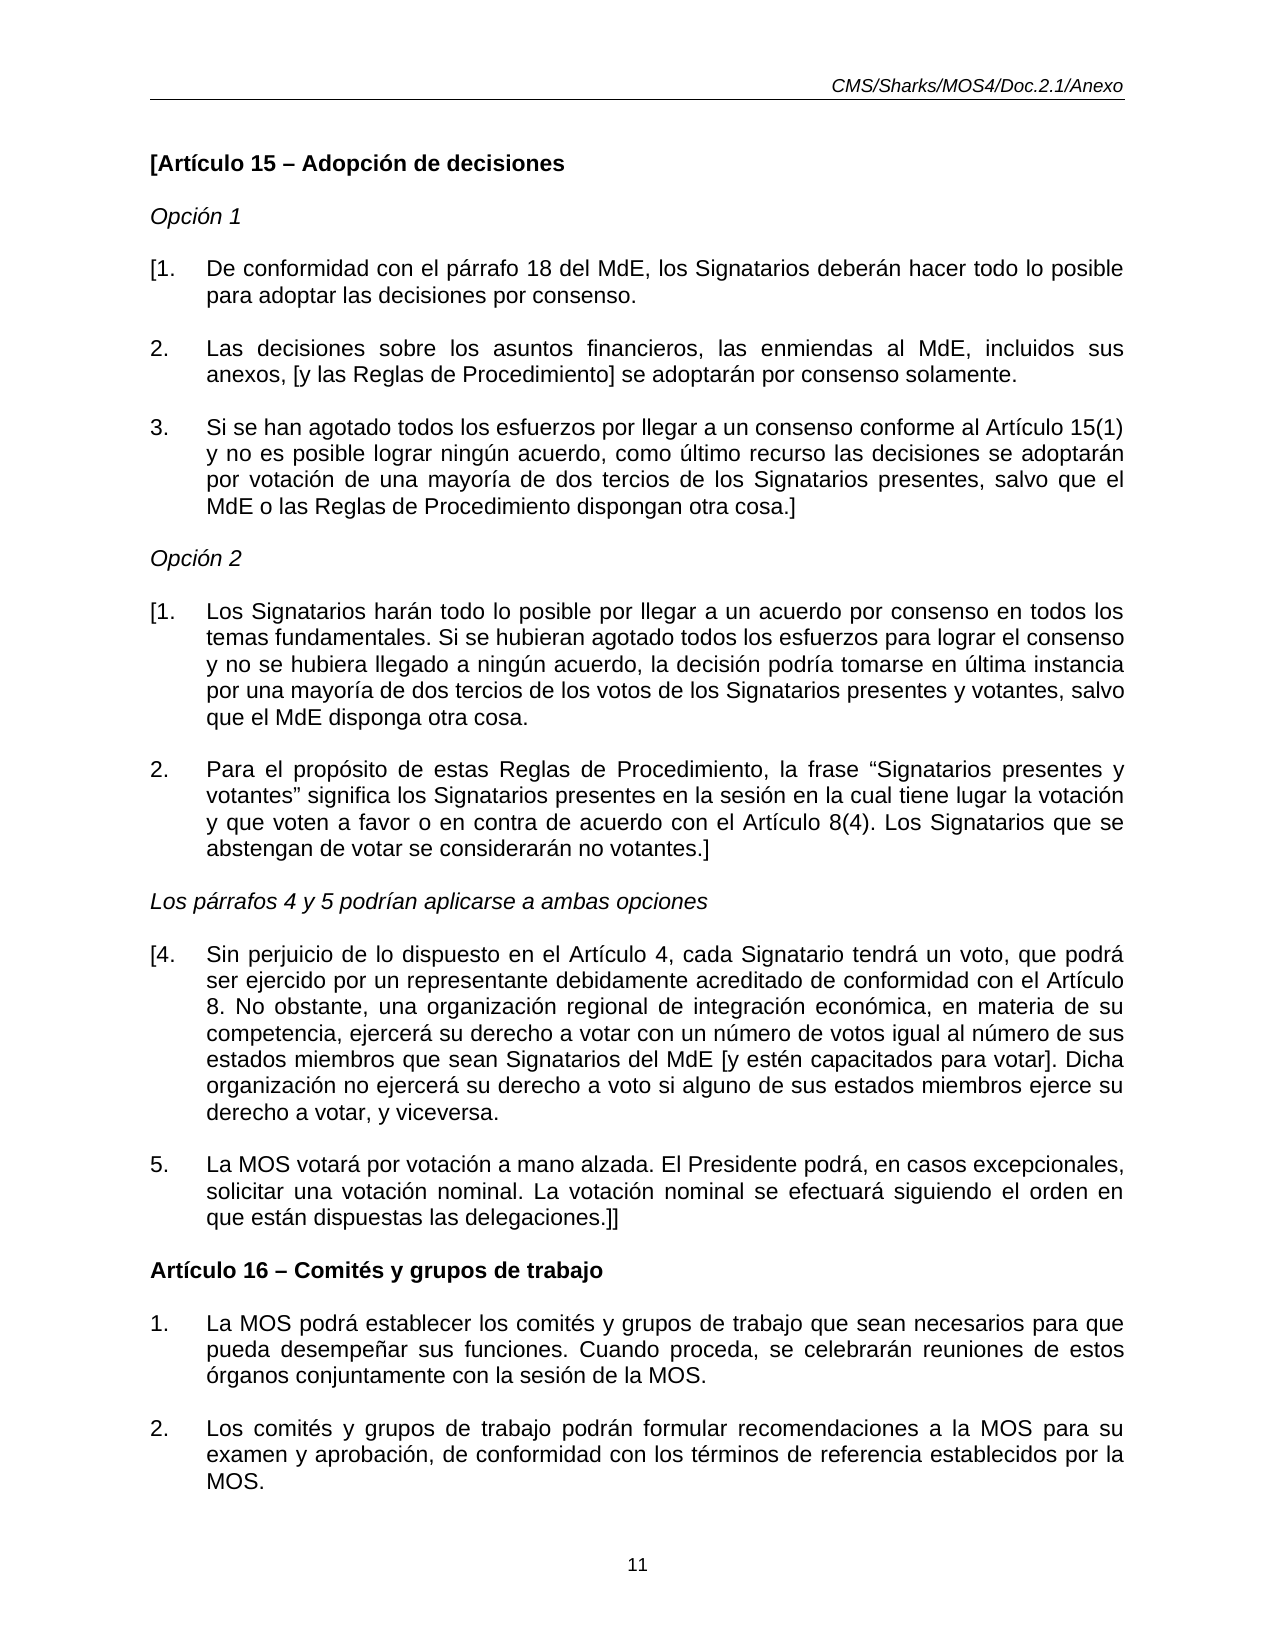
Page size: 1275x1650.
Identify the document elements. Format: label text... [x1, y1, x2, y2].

text [Artículo 15 – Adopción de decisiones [150, 150, 1125, 176]
list Las decisiones sobre los asuntos financieros, las enmiendas al MdE, incluidos sus anexos, [y las Reglas de Procedimiento] se adoptarán por consenso solamente. [150, 334, 1125, 387]
text Opción 2 [150, 545, 1125, 572]
text Artículo 16 – Comités y grupos de trabajo [150, 1257, 1125, 1283]
list La MOS votará por votación a mano alzada. El Presidente podrá, en casos excepcionales, solicitar una votación nominal. La votación nominal se efectuará siguiendo el orden en que están dispuestas las delegaciones.]] [150, 1151, 1125, 1231]
list Para el propósito de estas Reglas de Procedimiento, la frase “Signatarios presentes y votantes” significa los Signatarios presentes en la sesión en la cual tiene lugar la votación y que voten a favor o en contra de acuerdo con el Artículo 8(4). Los Signatarios que se abstengan de votar se considerarán no votantes.] [150, 756, 1125, 862]
list Si se han agotado todos los esfuerzos por llegar a un consenso conforme al Artículo 15(1) y no es posible lograr ningún acuerdo, como último recurso las decisiones se adoptarán por votación de una mayoría de dos tercios de los Signatarios presentes, salvo que el MdE o las Reglas de Procedimiento dispongan otra cosa.] [150, 413, 1125, 519]
text Los párrafos 4 y 5 podrían aplicarse a ambas opciones [150, 888, 1125, 914]
text [4. Sin perjuicio de lo dispuesto en el Artículo 4, cada Signatario tendrá un voto, que podrá ser ejercido por un representante debidamente acreditado de conformidad con el Artículo 8. No obstante, una organización regional de integración económica, en materia de su competencia, ejercerá su derecho a votar con un número de votos igual al número de sus estados miembros que sean Signatarios del MdE [y estén capacitados para votar]. Dicha organización no ejercerá su derecho a voto si alguno de sus estados miembros ejerce su derecho a votar, y viceversa. [150, 941, 1125, 1125]
text [1. Los Signatarios harán todo lo posible por llegar a un acuerdo por consenso en todos los temas fundamentales. Si se hubieran agotado todos los esfuerzos para lograr el consenso y no se hubiera llegado a ningún acuerdo, la decisión podría tomarse en última instancia por una mayoría de dos tercios de los votos de los Signatarios presentes y votantes, salvo que el MdE disponga otra cosa. [150, 598, 1125, 730]
text [1. De conformidad con el párrafo 18 del MdE, los Signatarios deberán hacer todo lo posible para adoptar las decisiones por consenso. [150, 255, 1125, 308]
list Los comités y grupos de trabajo podrán formular recomendaciones a la MOS para su examen y aprobación, de conformidad con los términos de referencia establecidos por la MOS. [150, 1415, 1125, 1494]
text Opción 1 [150, 203, 1125, 229]
list La MOS podrá establecer los comités y grupos de trabajo que sean necesarios para que pueda desempeñar sus funciones. Cuando proceda, se celebrarán reuniones de estos órganos conjuntamente con la sesión de la MOS. [150, 1309, 1125, 1389]
